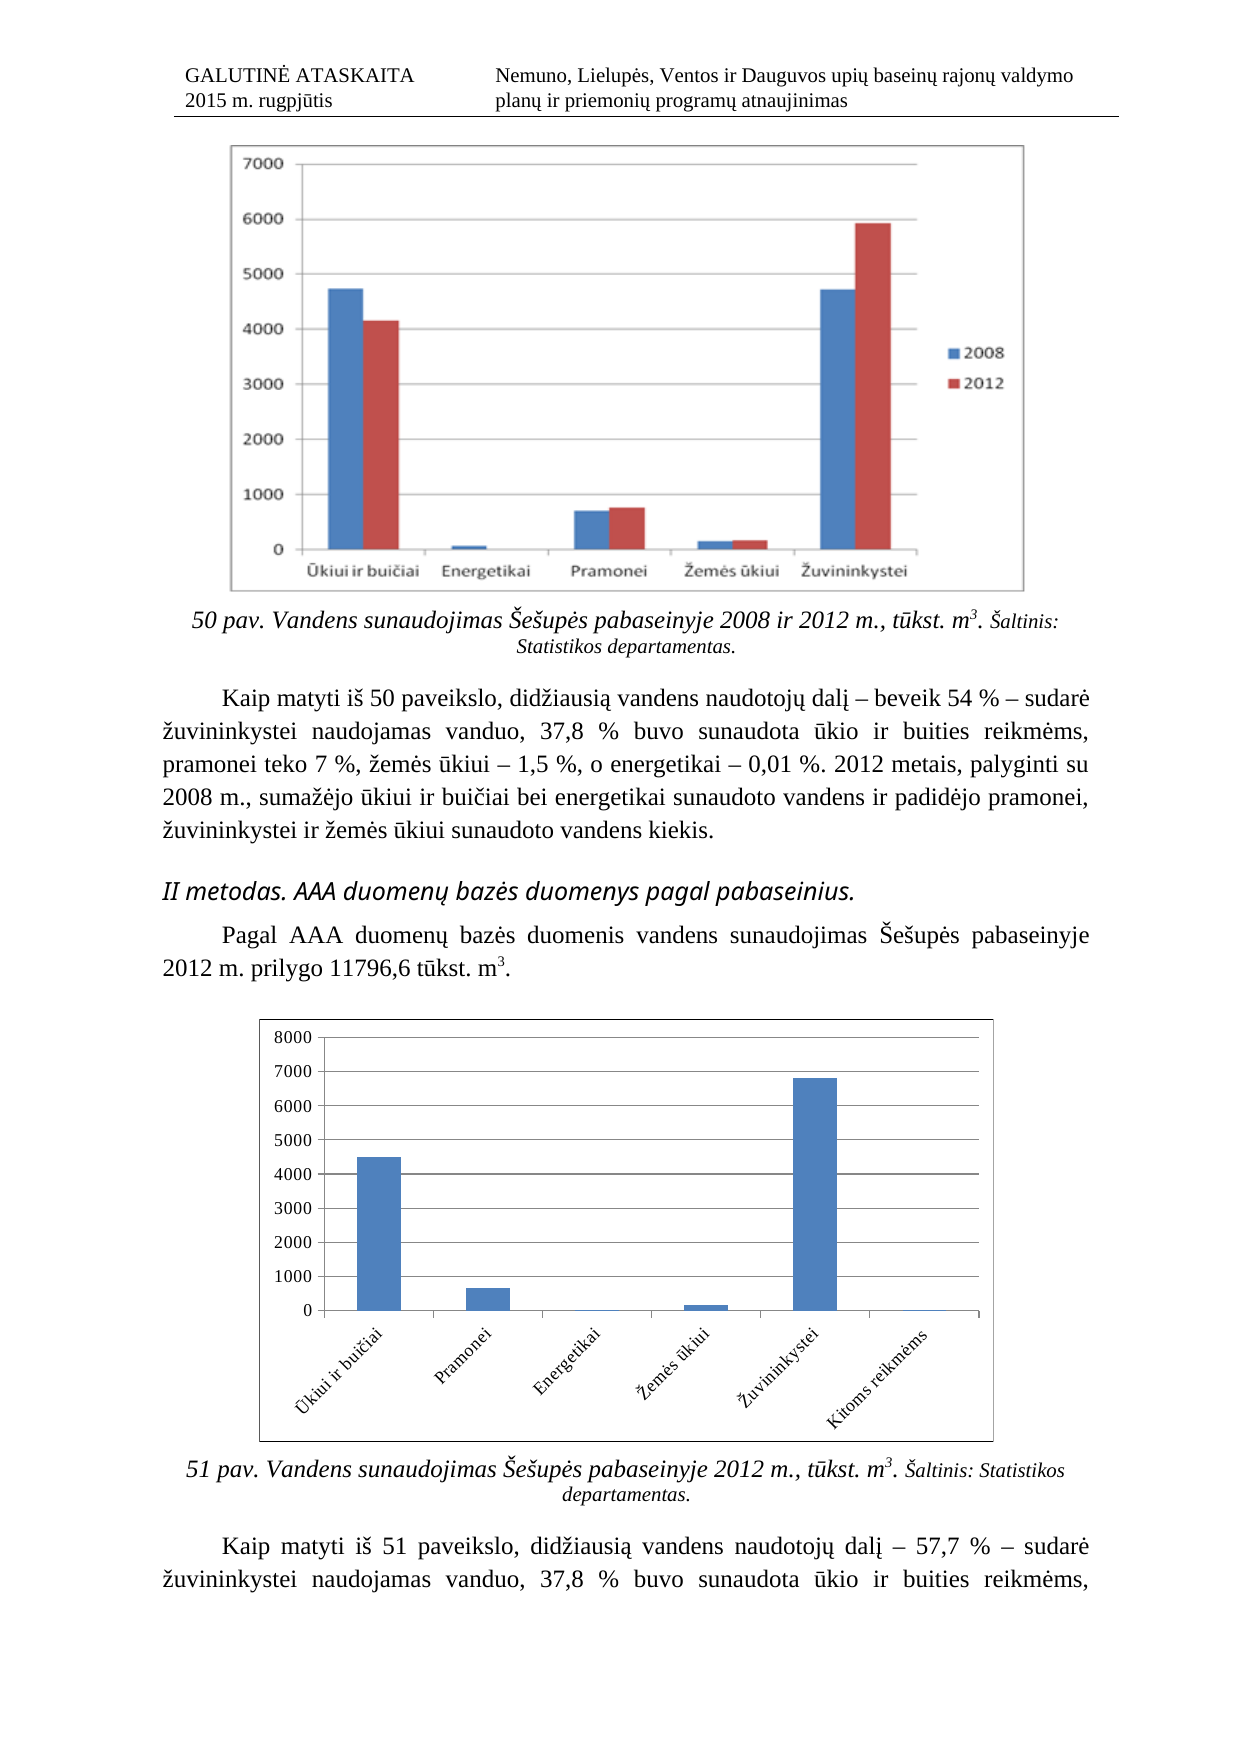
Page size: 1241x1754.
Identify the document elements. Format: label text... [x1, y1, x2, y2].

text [162, 1531, 1090, 1593]
text 51 pav. Vandens sunaudojimas Šešupės pabaseinyje 2012 m., tūkst. m3. Šaltinis: Statistikos departamentas. [162, 1454, 1090, 1506]
text Pagal AAA duomenų bazės duomenis vandens sunaudojimas Šešupės pabaseinyje 2012 m. prilygo 11796,6 tūkst. m3. [162, 920, 1090, 982]
text 50 pav. Vandens sunaudojimas Šešupės pabaseinyje 2008 ir 2012 m., tūkst. m3. Šaltinis: Statistikos departamentas. [162, 606, 1090, 658]
text II metodas. AAA duomenų bazės duomenys pagal pabaseinius. [162, 873, 1090, 907]
picture [228, 145, 1025, 593]
text Kaip matyti iš 50 paveikslo, didžiausią vandens naudotojų dalį – beveik 54 % – sudarė žuvininkystei naudojamas vanduo, 37,8 % buvo sunaudota ūkio ir buities reikmėms, pramonei teko 7 %, žemės ūkiui – 1,5 %, o energetikai – 0,01 %. 2012 metais, palyginti su 2008 m., sumažėjo ūkiui ir buičiai bei energetikai sunaudoto vandens ir padidėjo pramonei, žuvininkystei ir žemės ūkiui sunaudoto vandens kiekis. [162, 683, 1090, 844]
